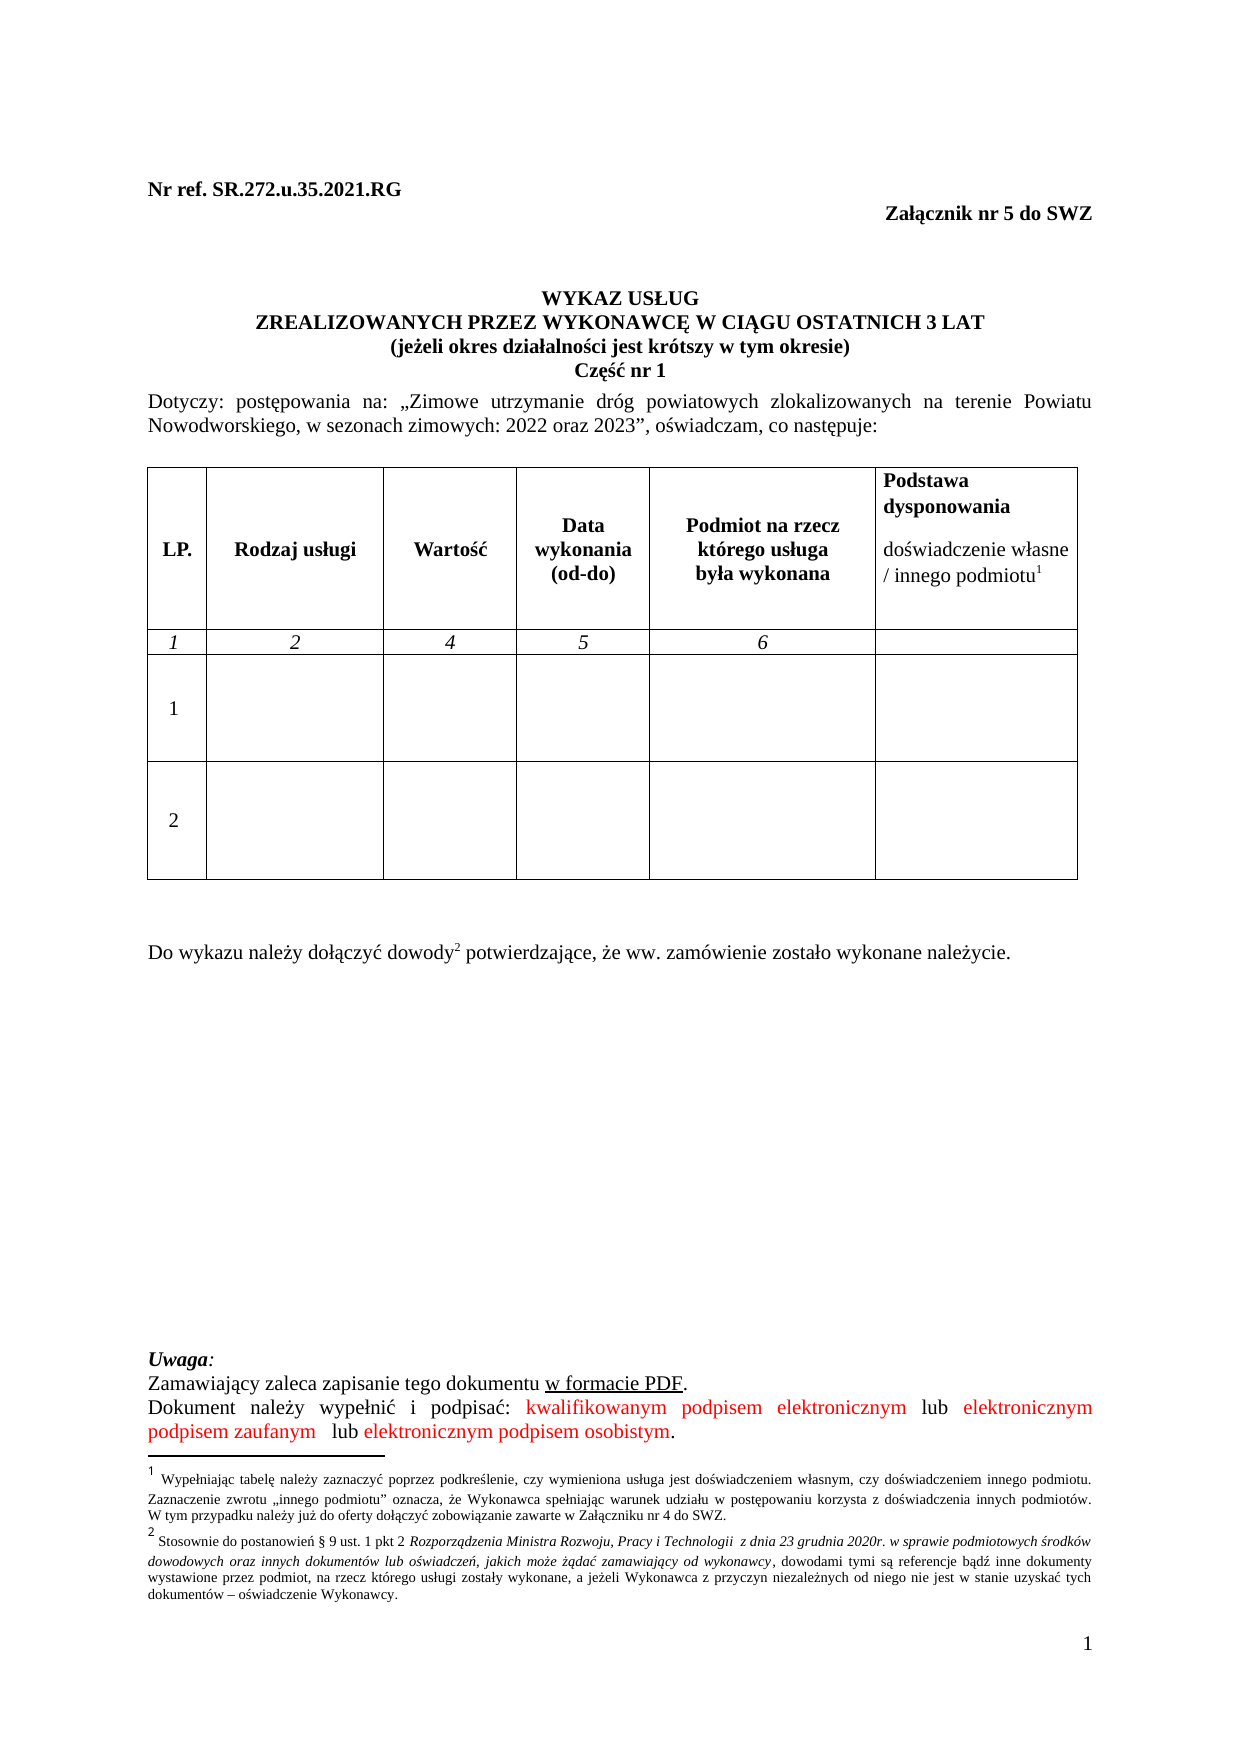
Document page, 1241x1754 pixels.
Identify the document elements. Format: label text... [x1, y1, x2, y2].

table_cell [207, 655, 383, 761]
table_cell [384, 762, 516, 879]
table_cell 2 [207, 630, 383, 654]
text WYKAZ USŁUG [148, 286, 1093, 310]
table_cell 5 [517, 630, 649, 654]
table_header Wartość [384, 468, 516, 629]
text (jeżeli okres działalności jest krótszy w tym okresie) [148, 334, 1093, 358]
text Zamawiający zaleca zapisanie tego dokumentu w formacie PDF. [148, 1371, 1093, 1395]
table_header Rodzaj usługi [207, 468, 383, 629]
text Dokument należy wypełnić i podpisać: kwalifikowanym podpisem elektronicznym lub elektronicznym podpisem zaufanym lub elektronicznym podpisem osobistym. [148, 1395, 1093, 1443]
table_cell 6 [650, 630, 875, 654]
table_cell [650, 655, 875, 761]
table_cell [517, 655, 649, 761]
table_cell [384, 655, 516, 761]
text Nr ref. SR.272.u.35.2021.RG [148, 177, 1093, 201]
table_cell [876, 762, 1077, 879]
table_cell [517, 762, 649, 879]
table_header Podstawa dysponowania doświadczenie własne / innego podmiotu [876, 468, 1077, 629]
table_cell 1 [148, 655, 206, 761]
table_cell [876, 630, 1077, 654]
text Załącznik nr 5 do SWZ [148, 201, 1093, 225]
table_cell [207, 762, 383, 879]
table_cell [876, 655, 1077, 761]
text Uwaga: [148, 1347, 1093, 1371]
table_header Data wykonania (od-do) [517, 468, 649, 629]
table_cell 1 [148, 630, 206, 654]
text ZREALIZOWANYCH PRZEZ WYKONAWCĘ W CIĄGU OSTATNICH 3 LAT [148, 310, 1093, 334]
table_header LP. [148, 468, 206, 629]
text Do wykazu należy dołączyć dowody potwierdzające, że ww. zamówienie zostało wykonane należycie. [148, 940, 1093, 964]
text Dotyczy: postępowania na: „Zimowe utrzymanie dróg powiatowych zlokalizowanych na terenie Powiatu Nowodworskiego, w sezonach zimowych: 2022 oraz 2023”, oświadczam, co następuje: [148, 388, 1093, 437]
table_cell [650, 762, 875, 879]
table_cell 4 [384, 630, 516, 654]
text Część nr 1 [148, 358, 1093, 382]
table_header Podmiot na rzecz którego usługa była wykonana [650, 468, 875, 629]
table_cell 2 [148, 762, 206, 879]
